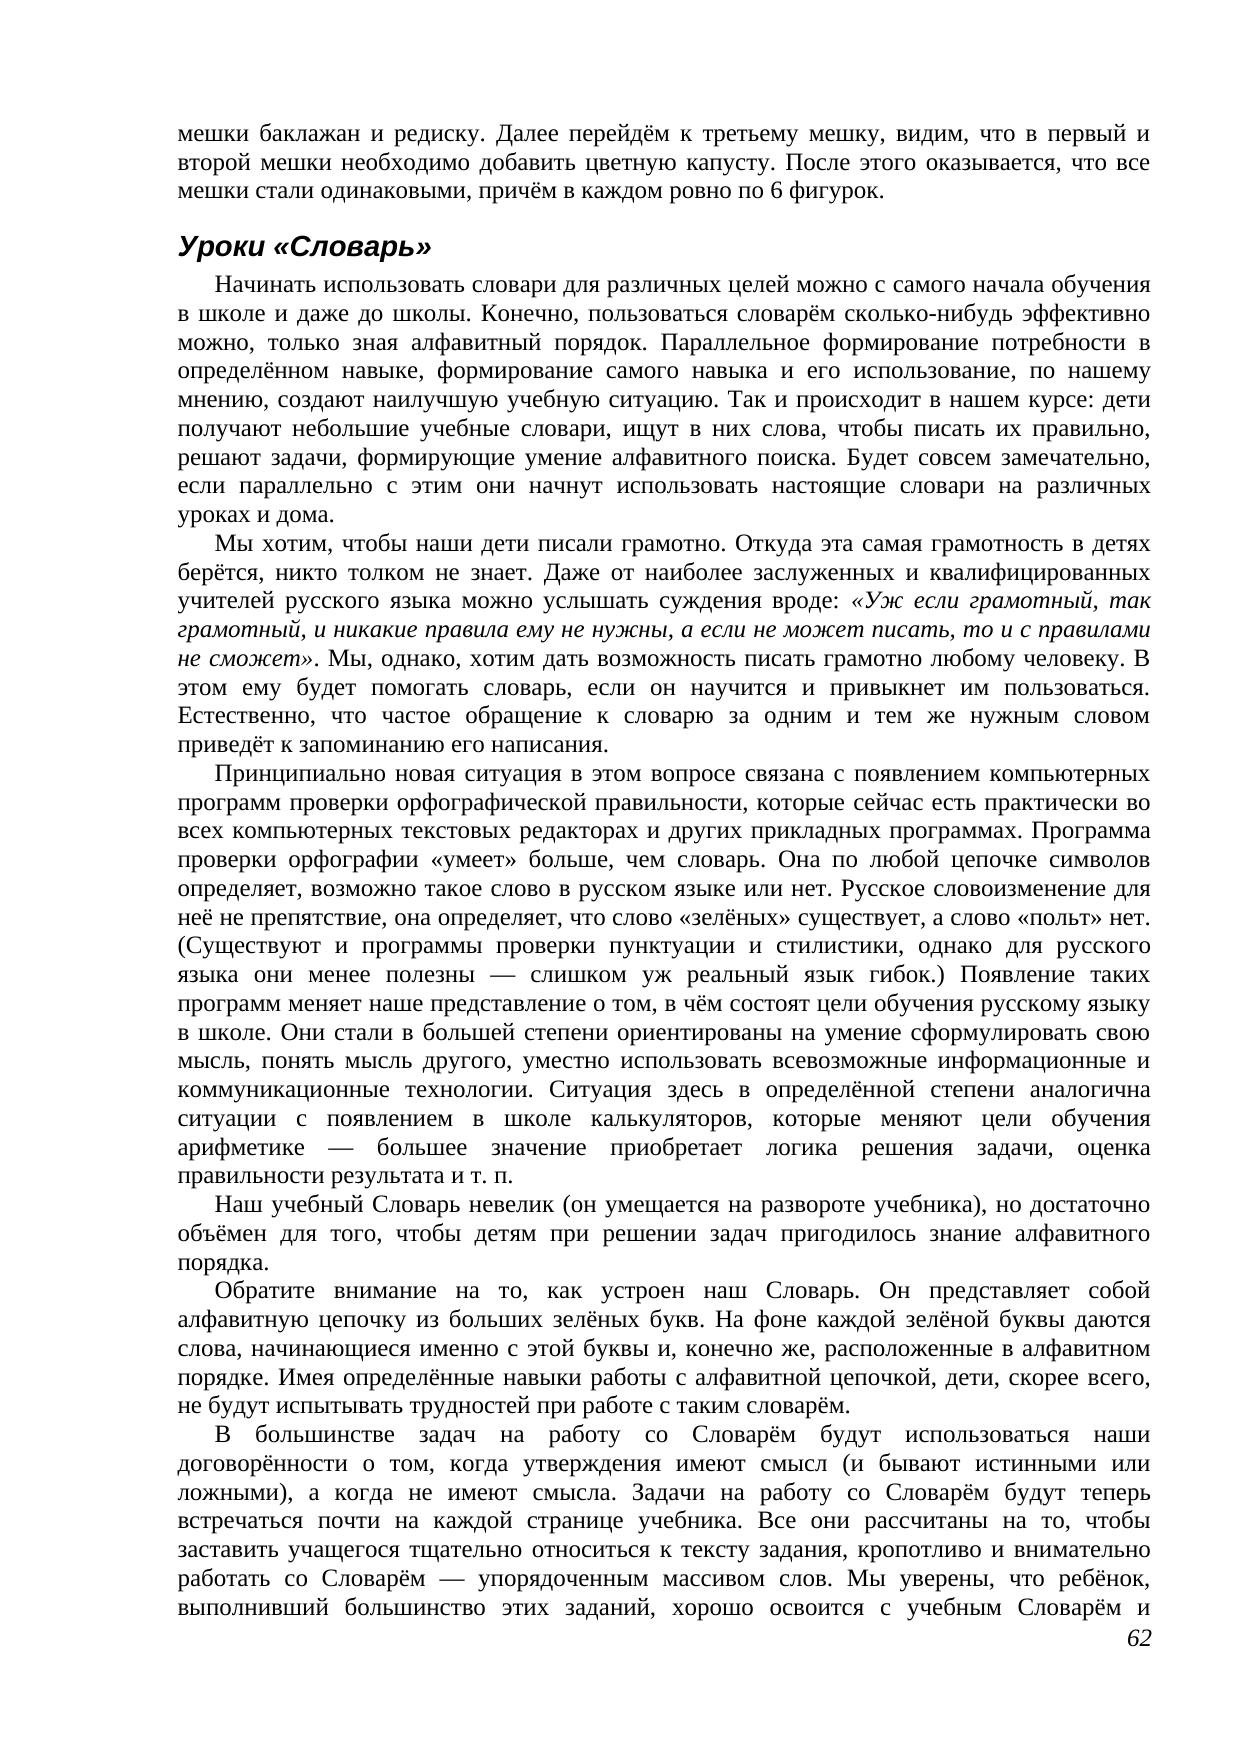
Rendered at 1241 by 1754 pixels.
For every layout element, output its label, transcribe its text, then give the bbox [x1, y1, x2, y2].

subtitle Уроки «Словарь» [177, 229, 1152, 263]
text Принципиально новая ситуация в этом вопросе связана с появлением компьютерных программ проверки орфографической правильности, которые сейчас есть практически во всех компьютерных текстовых редакторах и других прикладных программах. Программа проверки орфографии «умеет» больше, чем словарь. Она по любой цепочке символов определяет, возможно такое слово в русском языке или нет. Русское словоизменение для неё не препятствие, она определяет, что слово «зелёных» существует, а слово «польт» нет. (Существуют и программы проверки пунктуации и стилистики, однако для русского языка они менее полезны — слишком уж реальный язык гибок.) Появление таких программ меняет наше представление о том, в чём состоят цели обучения русскому языку в школе. Они стали в большей степени ориентированы на умение сформулировать свою мысль, понять мысль другого, уместно использовать всевозможные информационные и коммуникационные технологии. Ситуация здесь в определённой степени аналогична ситуации с появлением в школе калькуляторов, которые меняют цели обучения арифметике — большее значение приобретает логика решения задачи, оценка правильности результата и т. п. [177, 758, 1152, 1189]
text Начинать использовать словари для различных целей можно с самого начала обучения в школе и даже до школы. Конечно, пользоваться словарём сколько-нибудь эффективно можно, только зная алфавитный порядок. Параллельное формирование потребности в определённом навыке, формирование самого навыка и его использование, по нашему мнению, создают наилучшую учебную ситуацию. Так и происходит в нашем курсе: дети получают небольшие учебные словари, ищут в них слова, чтобы писать их правильно, решают задачи, формирующие умение алфавитного поиска. Будет совсем замечательно, если параллельно с этим они начнут использовать настоящие словари на различных уроках и дома. [177, 269, 1152, 528]
text Обратите внимание на то, как устроен наш Словарь. Он представляет собой алфавитную цепочку из больших зелёных букв. На фоне каждой зелёной буквы даются слова, начинающиеся именно с этой буквы и, конечно же, расположенные в алфавитном порядке. Имея определённые навыки работы с алфавитной цепочкой, дети, скорее всего, не будут испытывать трудностей при работе с таким словарём. [177, 1275, 1152, 1419]
text Наш учебный Словарь невелик (он умещается на развороте учебника), но достаточно объёмен для того, чтобы детям при решении задач пригодилось знание алфавитного порядка. [177, 1189, 1152, 1275]
text Мы хотим, чтобы наши дети писали грамотно. Откуда эта самая грамотность в детях берётся, никто толком не знает. Даже от наиболее заслуженных и квалифицированных учителей русского языка можно услышать суждения вроде: «Уж если грамотный, так грамотный, и никакие правила ему не нужны, а если не может писать, то и с правилами не сможет». Мы, однако, хотим дать возможность писать грамотно любому человеку. В этом ему будет помогать словарь, если он научится и привыкнет им пользоваться. Естественно, что частое обращение к словарю за одним и тем же нужным словом приведёт к запоминанию его написания. [177, 528, 1152, 758]
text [177, 118, 1152, 204]
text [177, 1419, 1152, 1620]
